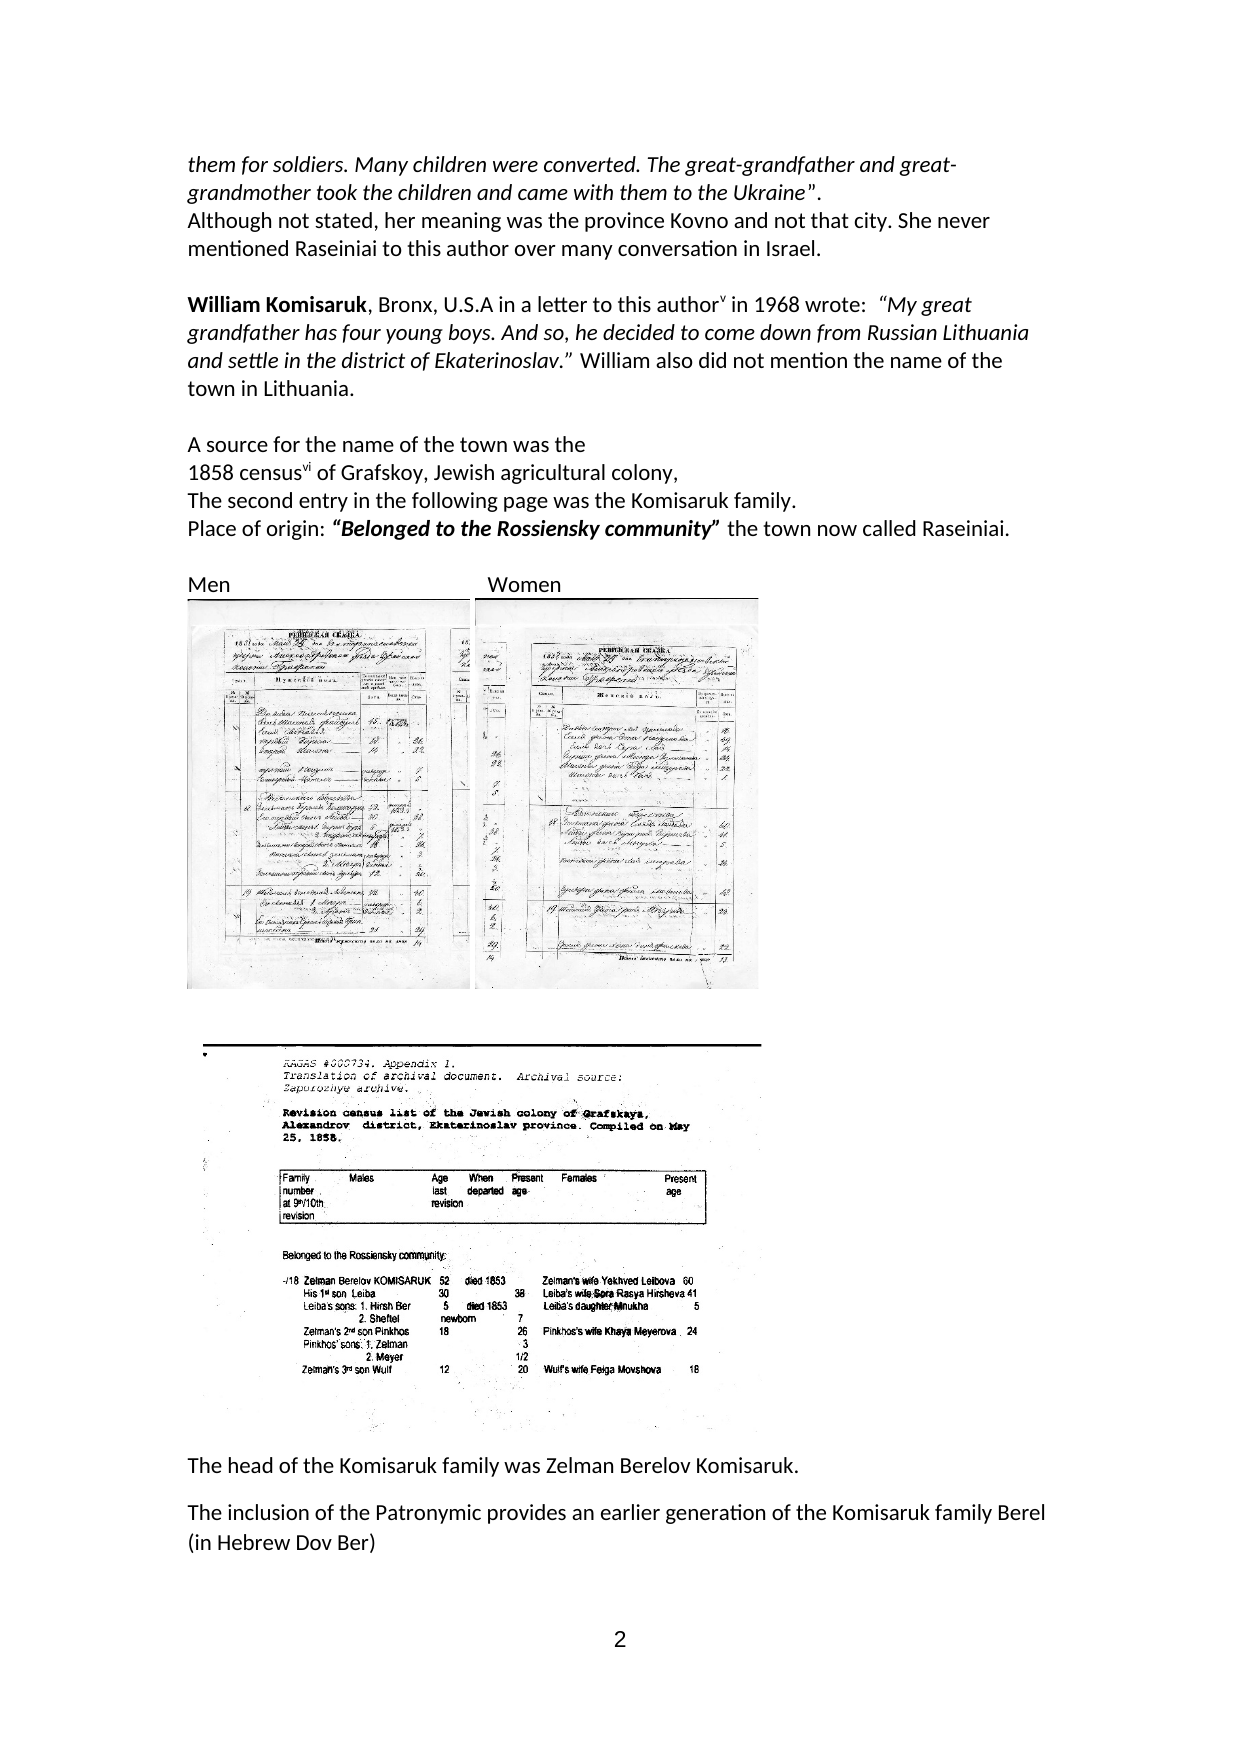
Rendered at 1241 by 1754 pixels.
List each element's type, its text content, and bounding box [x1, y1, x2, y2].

picture [203, 1044, 762, 1432]
text Place of origin: “Belonged to the Rossiensky community” the town now called Raseiniai. [187, 514, 1053, 542]
text Men Women [187, 570, 1053, 598]
text The second entry in the following page was the Komisaruk family. [187, 486, 1053, 514]
text Although not stated, her meaning was the province Kovno and not that city. She never mentioned Raseiniai to this author over many conversation in Israel. [823, 206, 1053, 262]
text William Komisaruk, Bronx, U.S.A in a letter to this author in 1968 wrote: “My great grandfather has four young boys. And so, he decided to come down from Russian Lithuania and settle in the district of Ekaterinoslav.” William also did not mention the name of the town in Lithuania. [355, 290, 1053, 402]
picture [187, 599, 470, 989]
text 1858 census of Grafskoy, Jewish agricultural colony, [187, 458, 1053, 486]
picture [475, 598, 759, 989]
text A source for the name of the town was the [187, 430, 1053, 458]
text The inclusion of the Patronymic provides an earlier generation of the Komisaruk family Berel (in Hebrew Dov Ber) [187, 1498, 1053, 1556]
text The head of the Komisaruk family was Zelman Berelov Komisaruk. [187, 1451, 1053, 1479]
